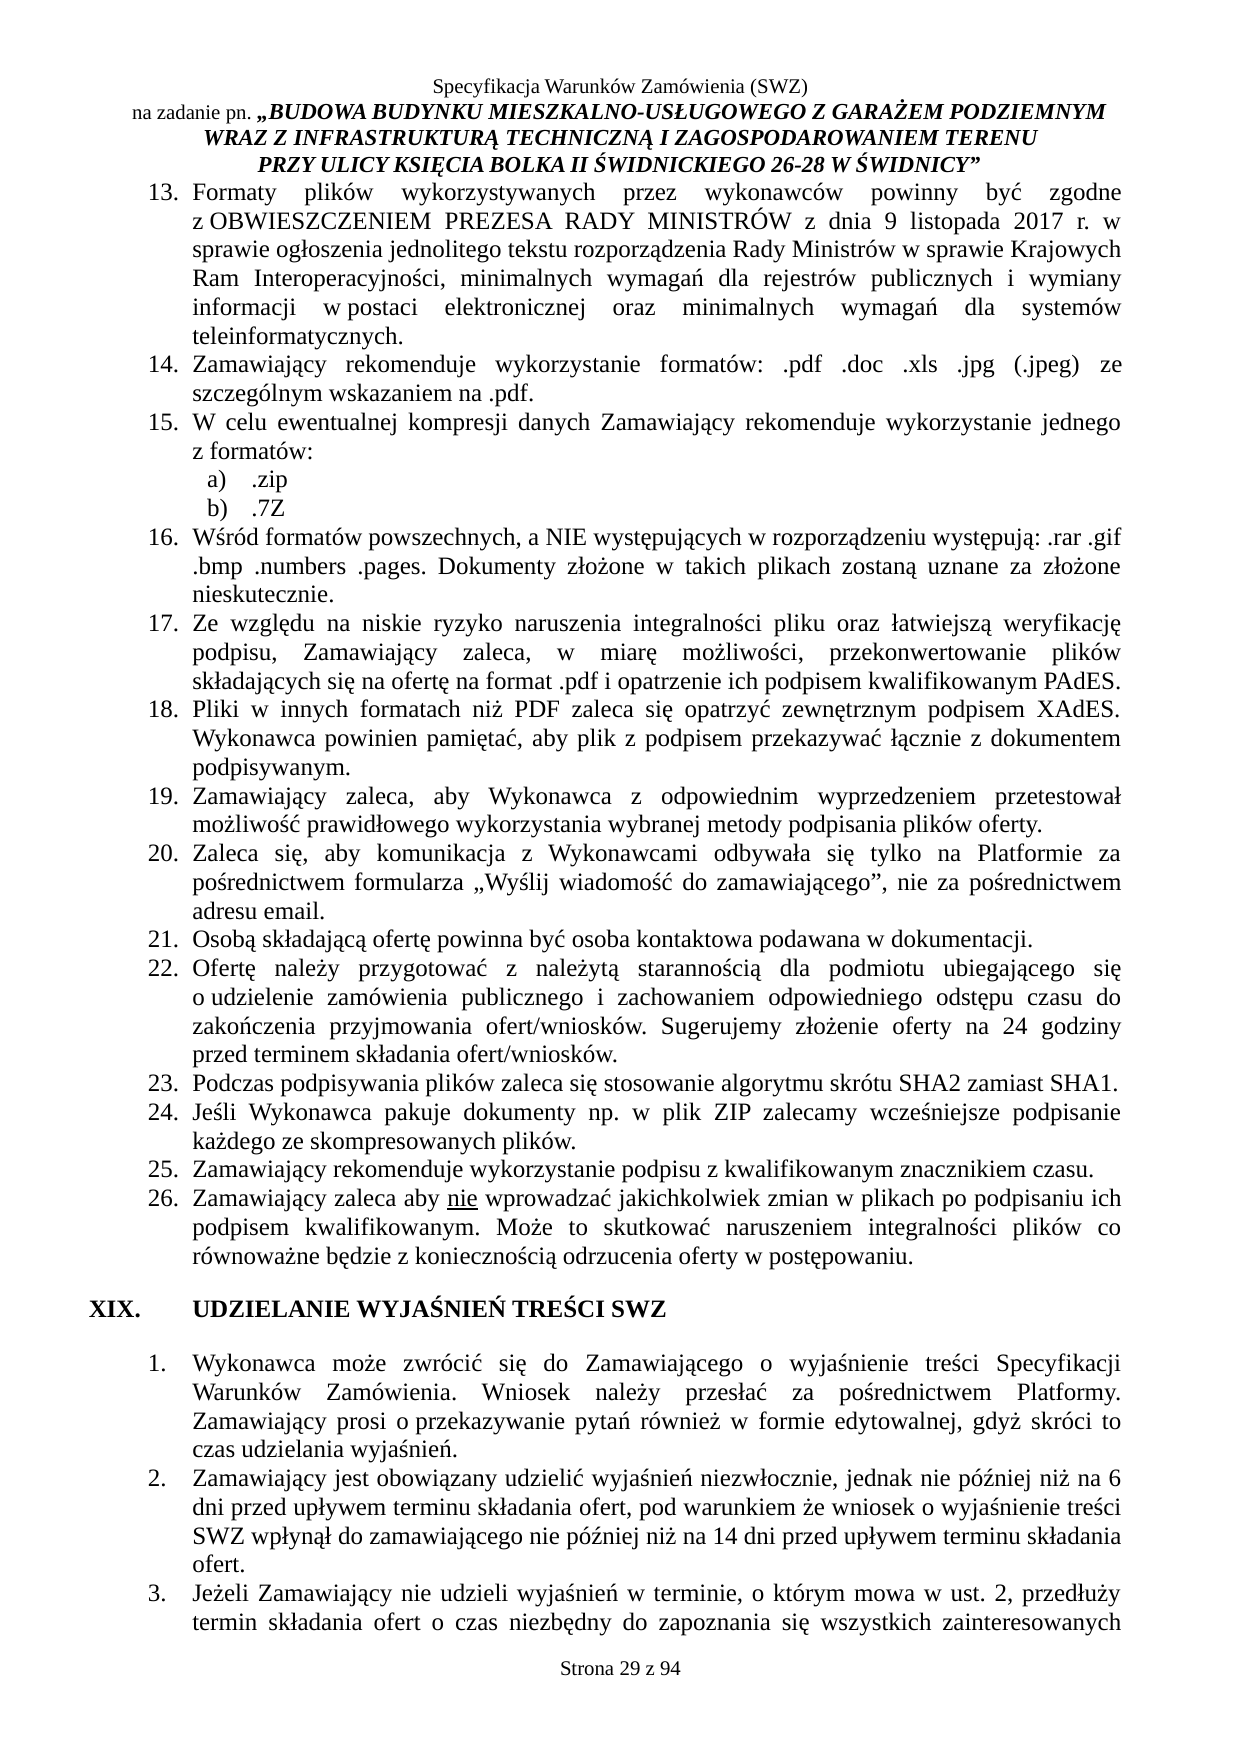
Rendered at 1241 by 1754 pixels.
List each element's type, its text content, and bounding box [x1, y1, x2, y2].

list Zamawiający rekomenduje wykorzystanie podpisu z kwalifikowanym znacznikiem czasu. [148, 1154, 1122, 1183]
list Wykonawca może zwrócić się do Zamawiającego o wyjaśnienie treści Specyfikacji Warunków Zamówienia. Wniosek należy przesłać za pośrednictwem Platformy. Zamawiający prosi o przekazywanie pytań również w formie edytowalnej, gdyż skróci to czas udzielania wyjaśnień. [148, 1348, 1122, 1463]
list Pliki w innych formatach niż PDF zaleca się opatrzyć zewnętrznym podpisem XAdES. Wykonawca powinien pamiętać, aby plik z podpisem przekazywać łącznie z dokumentem podpisywanym. [148, 694, 1122, 781]
list Zamawiający jest obowiązany udzielić wyjaśnień niezwłocznie, jednak nie później niż na 6 dni przed upływem terminu składania ofert, pod warunkiem że wniosek o wyjaśnienie treści SWZ wpłynął do zamawiającego nie później niż na 14 dni przed upływem terminu składania ofert. [148, 1463, 1122, 1578]
list Jeśli Wykonawca pakuje dokumenty np. w plik ZIP zalecamy wcześniejsze podpisanie każdego ze skompresowanych plików. [148, 1097, 1122, 1154]
list Formaty plików wykorzystywanych przez wykonawców powinny być zgodne z OBWIESZCZENIEM PREZESA RADY MINISTRÓW z dnia 9 listopada 2017 r. w sprawie ogłoszenia jednolitego tekstu rozporządzenia Rady Ministrów w sprawie Krajowych Ram Interoperacyjności, minimalnych wymagań dla rejestrów publicznych i wymiany informacji w postaci elektronicznej oraz minimalnych wymagań dla systemów teleinformatycznych. [148, 177, 1122, 349]
list Ofertę należy przygotować z należytą starannością dla podmiotu ubiegającego się o udzielenie zamówienia publicznego i zachowaniem odpowiedniego odstępu czasu do zakończenia przyjmowania ofert/wniosków. Sugerujemy złożenie oferty na 24 godziny przed terminem składania ofert/wniosków. [148, 953, 1122, 1068]
subtitle UDZIELANIE WYJAŚNIEŃ TREŚCI SWZ [88, 1294, 1122, 1323]
list Podczas podpisywania plików zaleca się stosowanie algorytmu skrótu SHA2 zamiast SHA1. [148, 1068, 1122, 1097]
list Ze względu na niskie ryzyko naruszenia integralności pliku oraz łatwiejszą weryfikację podpisu, Zamawiający zaleca, w miarę możliwości, przekonwertowanie plików składających się na ofertę na format .pdf i opatrzenie ich podpisem kwalifikowanym PAdES. [148, 608, 1122, 694]
list W celu ewentualnej kompresji danych Zamawiający rekomenduje wykorzystanie jednego z formatów: [148, 407, 1122, 464]
list Zaleca się, aby komunikacja z Wykonawcami odbywała się tylko na Platformie za pośrednictwem formularza „Wyślij wiadomość do zamawiającego”, nie za pośrednictwem adresu email. [148, 838, 1122, 924]
list Zamawiający zaleca, aby Wykonawca z odpowiednim wyprzedzeniem przetestował możliwość prawidłowego wykorzystania wybranej metody podpisania plików oferty. [148, 781, 1122, 838]
list Zamawiający rekomenduje wykorzystanie formatów: .pdf .doc .xls .jpg (.jpeg) ze szczególnym wskazaniem na .pdf. [148, 349, 1122, 407]
list Wśród formatów powszechnych, a NIE występujących w rozporządzeniu występują: .rar .gif .bmp .numbers .pages. Dokumenty złożone w takich plikach zostaną uznane za złożone nieskutecznie. [148, 522, 1122, 608]
list .zip [207, 464, 1122, 493]
list Zamawiający zaleca aby nie wprowadzać jakichkolwiek zmian w plikach po podpisaniu ich podpisem kwalifikowanym. Może to skutkować naruszeniem integralności plików co równoważne będzie z koniecznością odrzucenia oferty w postępowaniu. [148, 1183, 1122, 1269]
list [148, 1578, 1122, 1636]
list Osobą składającą ofertę powinna być osoba kontaktowa podawana w dokumentacji. [148, 924, 1122, 953]
list .7Z [207, 493, 1122, 522]
